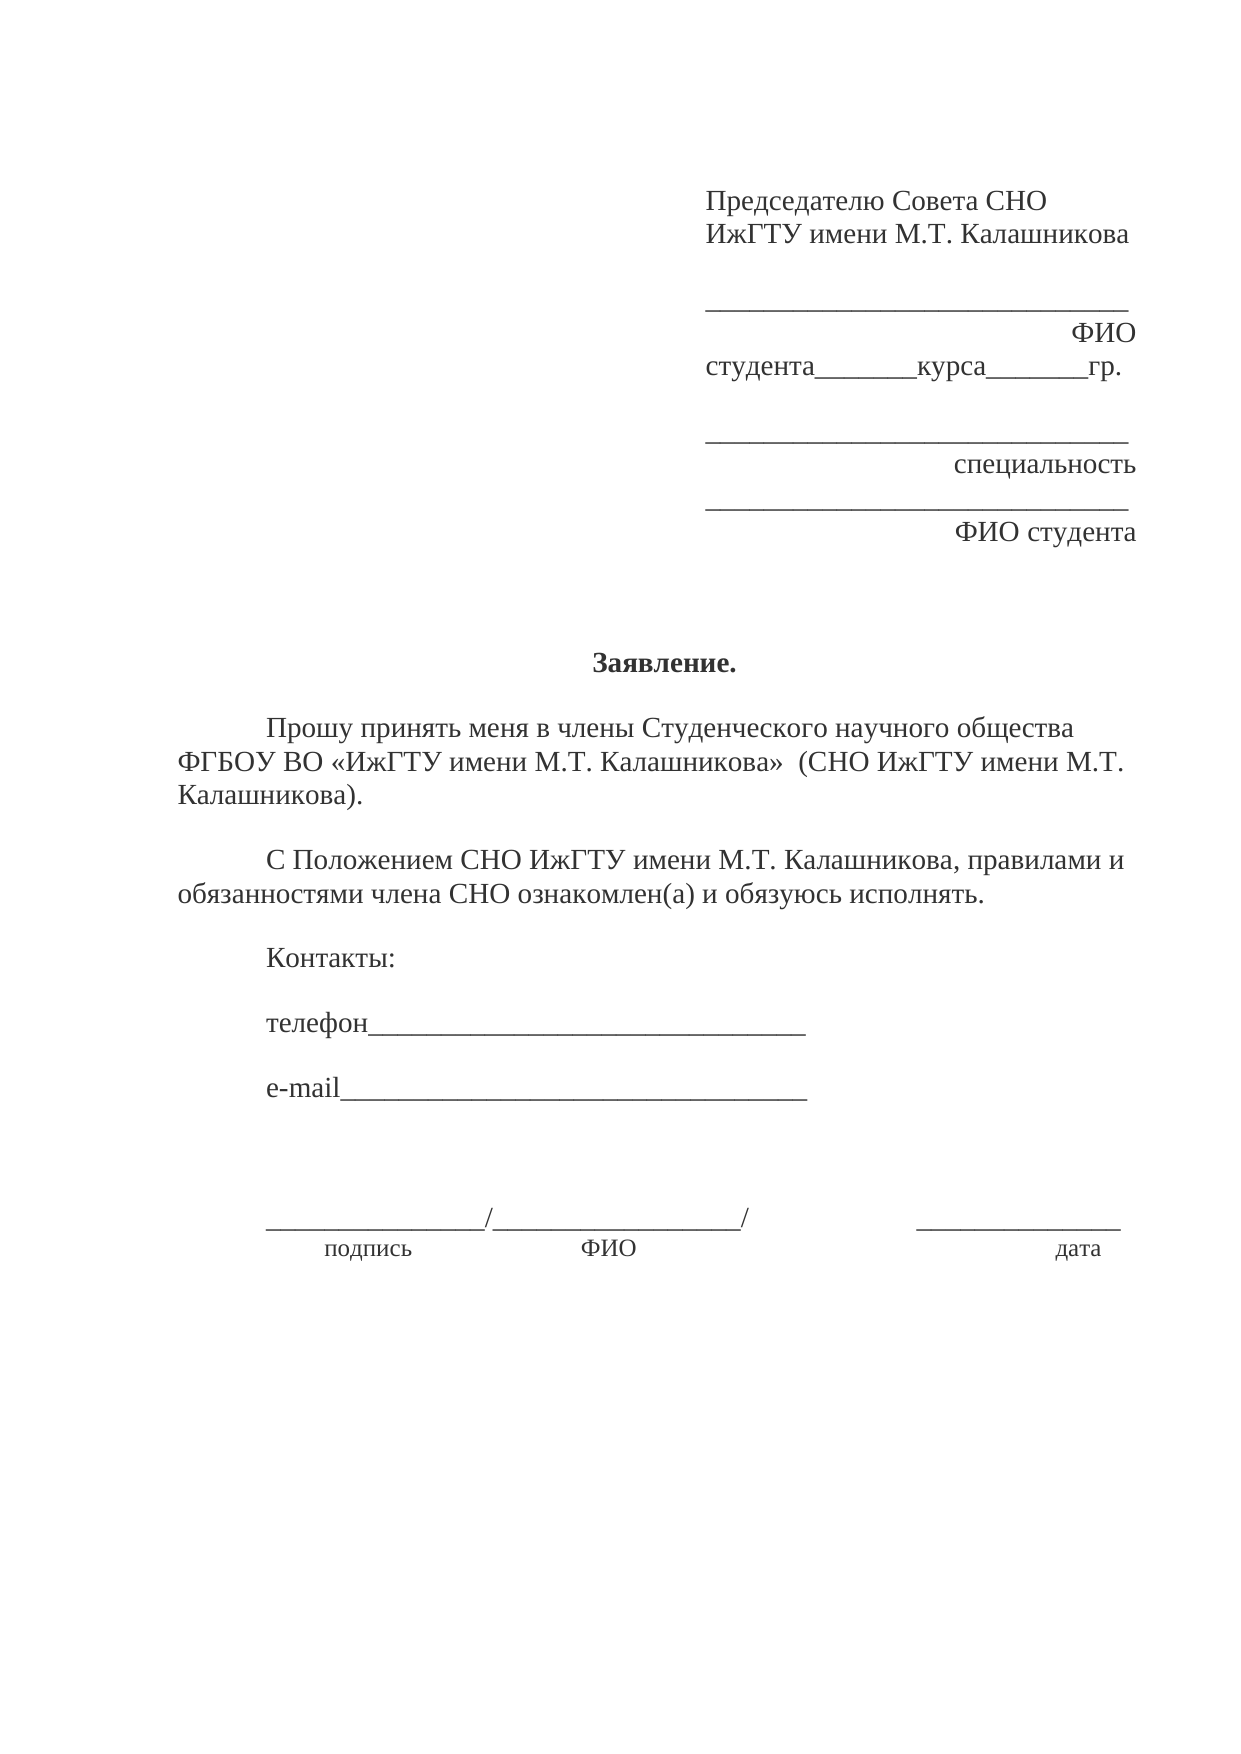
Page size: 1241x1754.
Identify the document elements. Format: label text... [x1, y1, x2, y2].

text С Положением СНО ИжГТУ имени М.Т. Калашникова, правилами и обязанностями члена СНО ознакомлен(а) и обязуюсь исполнять. [177, 842, 1136, 909]
text Контакты: [177, 941, 1136, 974]
text Заявление. [193, 646, 1136, 679]
text _______________/_________________/ ______________ [177, 1200, 1136, 1233]
text Прошу принять меня в члены Студенческого научного общества ФГБОУ ВО «ИжГТУ имени М.Т. Калашникова» (СНО ИжГТУ имени М.Т. Калашникова). [177, 710, 1136, 811]
text e-mail________________________________ [177, 1070, 1136, 1104]
text подпись ФИО дата [177, 1233, 1152, 1262]
text телефон______________________________ [177, 1005, 1136, 1039]
table_header Председателю Совета СНО ИжГТУ имени М.Т. Калашникова _____________________________ ФИО студента_______курса_______гр. _____________________________ специальность _____________________________ ФИО студента [694, 183, 1163, 581]
